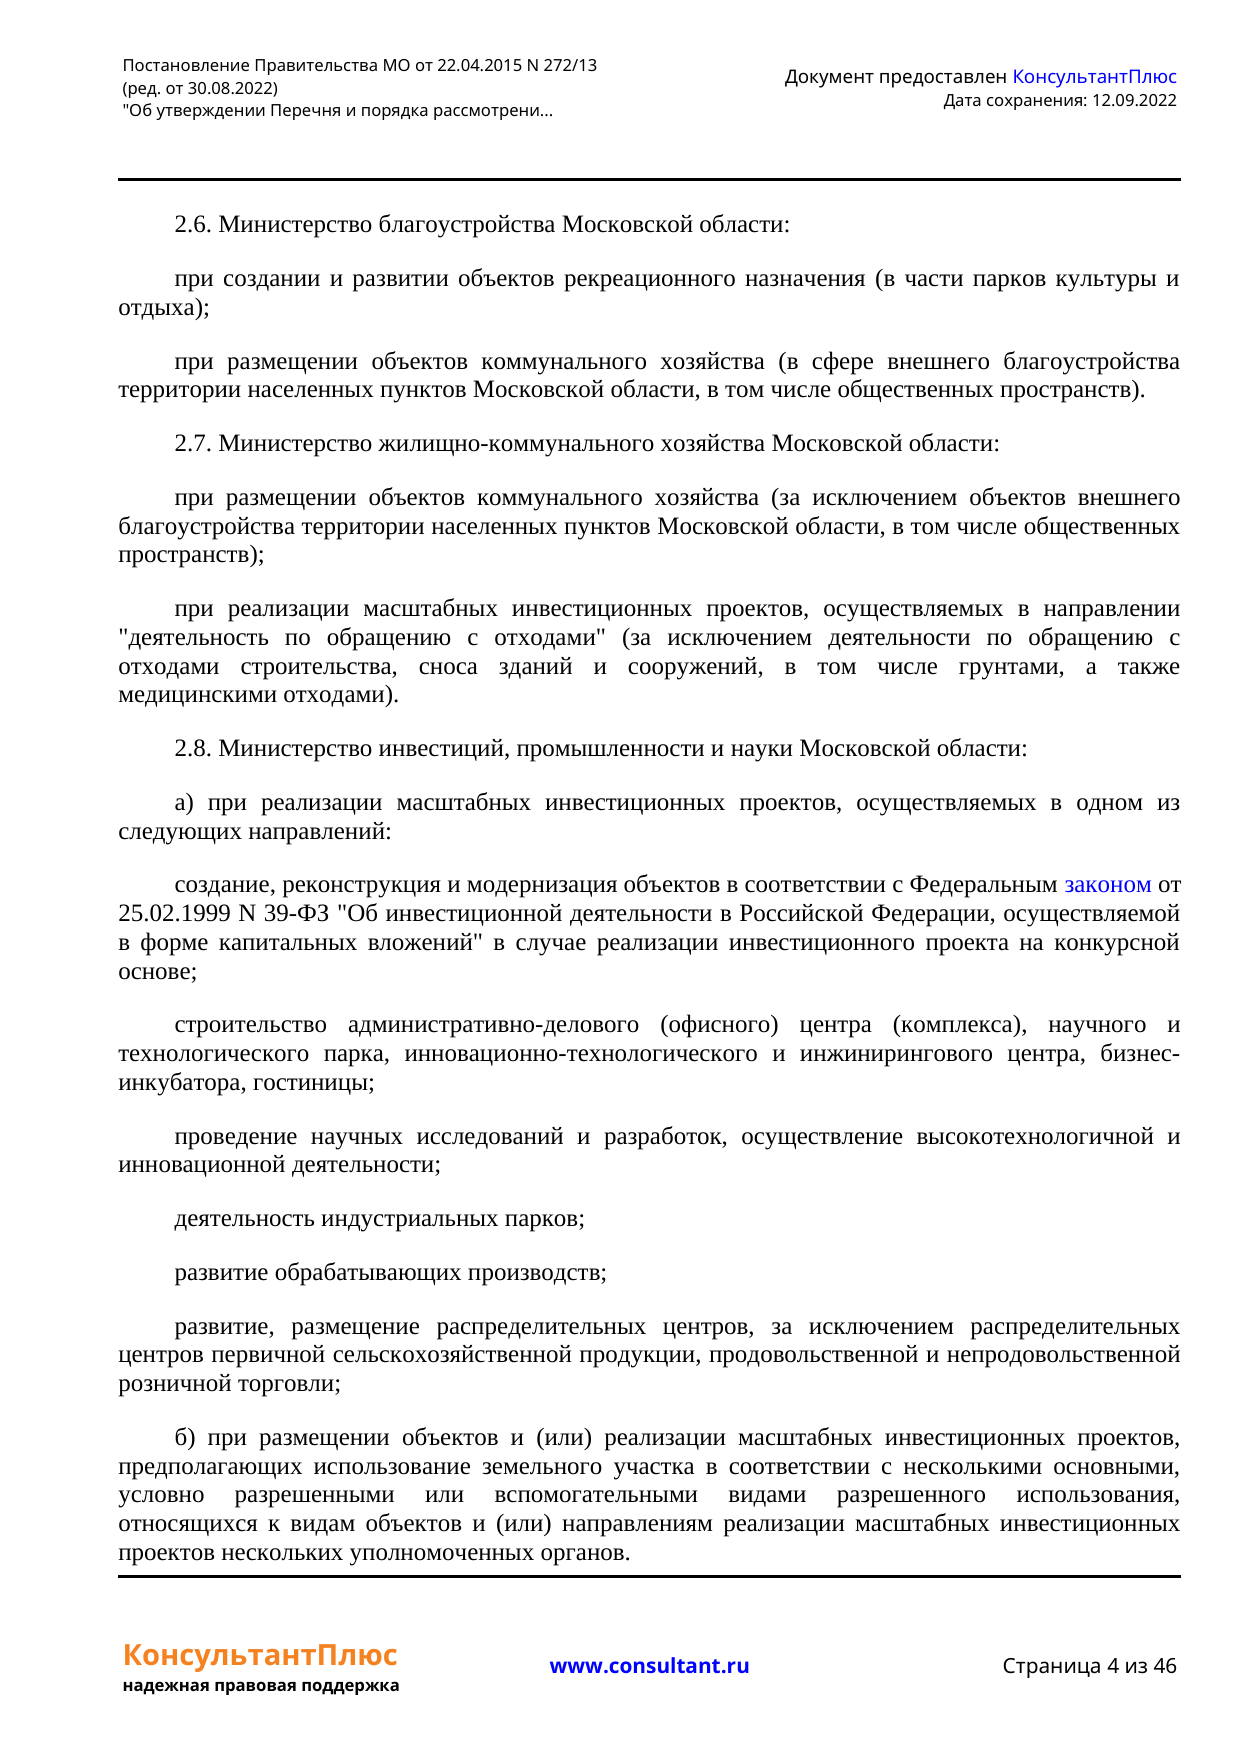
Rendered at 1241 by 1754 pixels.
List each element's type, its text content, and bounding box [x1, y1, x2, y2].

text 2.6. Министерство благоустройства Московской области: [118, 209, 1181, 238]
text 2.7. Министерство жилищно-коммунального хозяйства Московской области: [118, 428, 1181, 457]
text деятельность индустриальных парков; [118, 1203, 1181, 1232]
text проведение научных исследований и разработок, осуществление высокотехнологичной и инновационной деятельности; [118, 1121, 1181, 1178]
text при создании и развитии объектов рекреационного назначения (в части парков культуры и отдыха); [118, 263, 1181, 321]
text создание, реконструкция и модернизация объектов в соответствии с Федеральным законом от 25.02.1999 N 39-ФЗ "Об инвестиционной деятельности в Российской Федерации, осуществляемой в форме капитальных вложений" в случае реализации инвестиционного проекта на конкурсной основе; [118, 869, 1181, 984]
text строительство административно-делового (офисного) центра (комплекса), научного и технологического парка, инновационно-технологического и инжинирингового центра, бизнес-инкубатора, гостиницы; [118, 1009, 1181, 1096]
text б) при размещении объектов и (или) реализации масштабных инвестиционных проектов, предполагающих использование земельного участка в соответствии с несколькими основными, условно разрешенными или вспомогательными видами разрешенного использования, относящихся к видам объектов и (или) направлениям реализации масштабных инвестиционных проектов нескольких уполномоченных органов. [118, 1422, 1181, 1566]
text при реализации масштабных инвестиционных проектов, осуществляемых в направлении "деятельность по обращению с отходами" (за исключением деятельности по обращению с отходами строительства, сноса зданий и сооружений, в том числе грунтами, а также медицинскими отходами). [118, 593, 1181, 708]
text развитие обрабатывающих производств; [118, 1257, 1181, 1286]
text 2.8. Министерство инвестиций, промышленности и науки Московской области: [118, 733, 1181, 762]
text развитие, размещение распределительных центров, за исключением распределительных центров первичной сельскохозяйственной продукции, продовольственной и непродовольственной розничной торговли; [118, 1311, 1181, 1397]
text а) при реализации масштабных инвестиционных проектов, осуществляемых в одном из следующих направлений: [118, 787, 1181, 844]
text при размещении объектов коммунального хозяйства (за исключением объектов внешнего благоустройства территории населенных пунктов Московской области, в том числе общественных пространств); [118, 482, 1181, 568]
text при размещении объектов коммунального хозяйства (в сфере внешнего благоустройства территории населенных пунктов Московской области, в том числе общественных пространств). [118, 346, 1181, 403]
